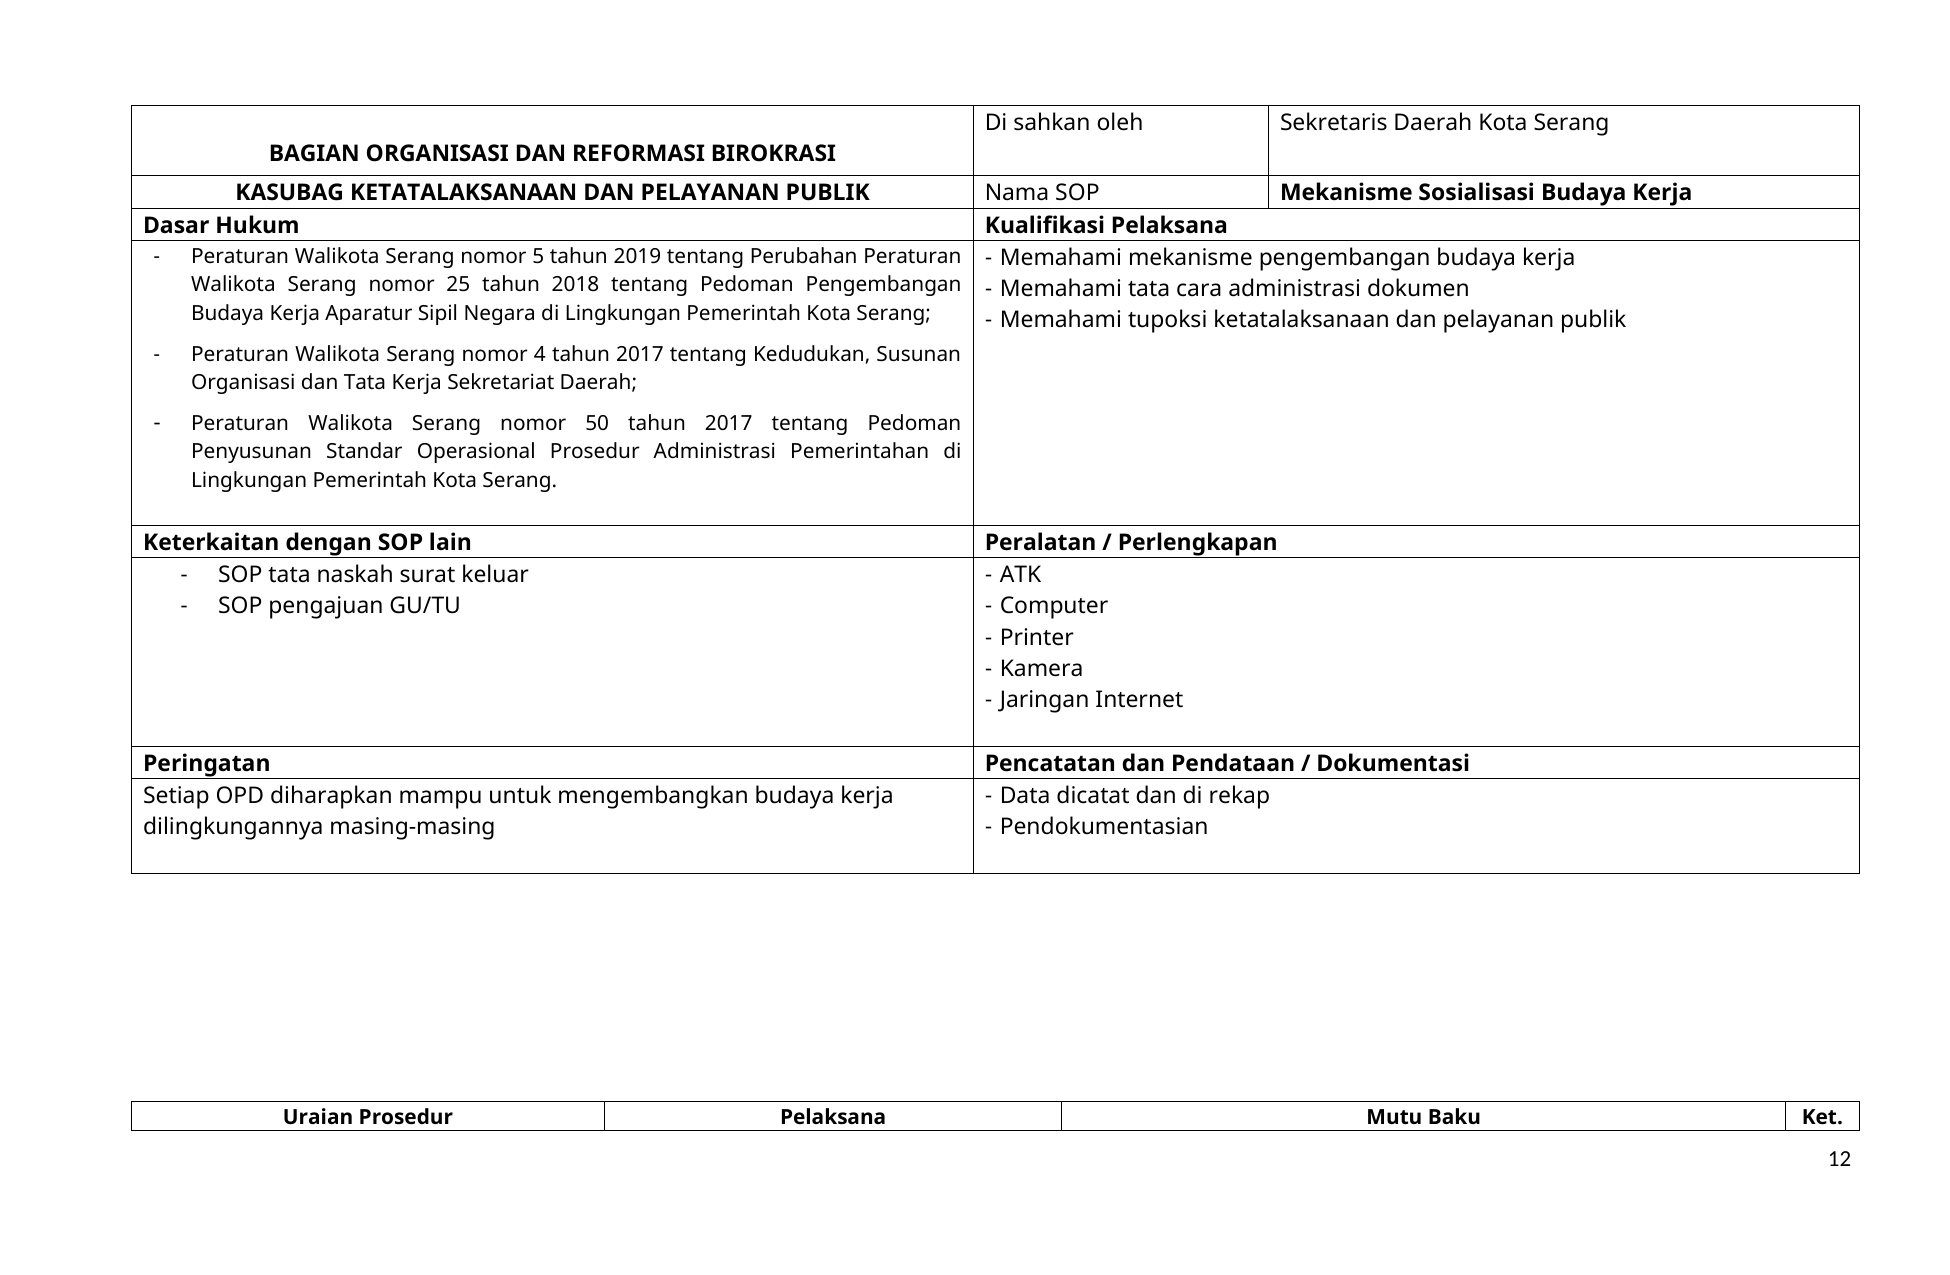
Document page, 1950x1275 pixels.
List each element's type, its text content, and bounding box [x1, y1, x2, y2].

table_cell BAGIAN ORGANISASI DAN REFORMASI BIROKRASI [132, 106, 973, 175]
table_cell Dasar Hukum [132, 209, 973, 240]
table_cell KASUBAG KETATALAKSANAAN DAN PELAYANAN PUBLIK [132, 176, 973, 208]
table_header Mutu Baku [1062, 1102, 1785, 1130]
table_cell Peraturan Walikota Serang nomor 5 tahun 2019 tentang Perubahan Peraturan Walikota Serang nomor 25 tahun 2018 tentang Pedoman Pengembangan Budaya Kerja Aparatur Sipil Negara di Lingkungan Pemerintah Kota Serang; Peraturan Walikota Serang nomor 4 tahun 2017 tentang Kedudukan, Susunan Organisasi dan Tata Kerja Sekretariat Daerah; Peraturan Walikota Serang nomor 50 tahun 2017 tentang Pedoman Penyusunan Standar Operasional Prosedur Administrasi Pemerintahan di Lingkungan Pemerintah Kota Serang. [132, 241, 973, 525]
table_header Uraian Prosedur [132, 1102, 604, 1130]
table_cell Keterkaitan dengan SOP lain [132, 526, 973, 557]
table_cell Nama SOP [974, 176, 1268, 208]
table_cell Di sahkan oleh [974, 106, 1268, 175]
table_cell Peringatan [132, 747, 973, 778]
table_header Ket. [1786, 1102, 1859, 1130]
table_cell Kualifikasi Pelaksana [974, 209, 1859, 240]
table_cell Setiap OPD diharapkan mampu untuk mengembangkan budaya kerja dilingkungannya masing-masing [132, 779, 973, 873]
table_cell ATK Computer Printer Kamera Jaringan Internet [974, 558, 1859, 746]
table_header Pelaksana [605, 1102, 1061, 1130]
table_cell Data dicatat dan di rekap Pendokumentasian [974, 779, 1859, 873]
table_cell Memahami mekanisme pengembangan budaya kerja Memahami tata cara administrasi dokumen Memahami tupoksi ketatalaksanaan dan pelayanan publik [974, 241, 1859, 525]
table_cell SOP tata naskah surat keluar SOP pengajuan GU/TU [132, 558, 973, 746]
table_cell Peralatan / Perlengkapan [974, 526, 1859, 557]
table_cell Pencatatan dan Pendataan / Dokumentasi [974, 747, 1859, 778]
table_cell Sekretaris Daerah Kota Serang [1269, 106, 1859, 175]
table_cell Mekanisme Sosialisasi Budaya Kerja [1269, 176, 1859, 208]
